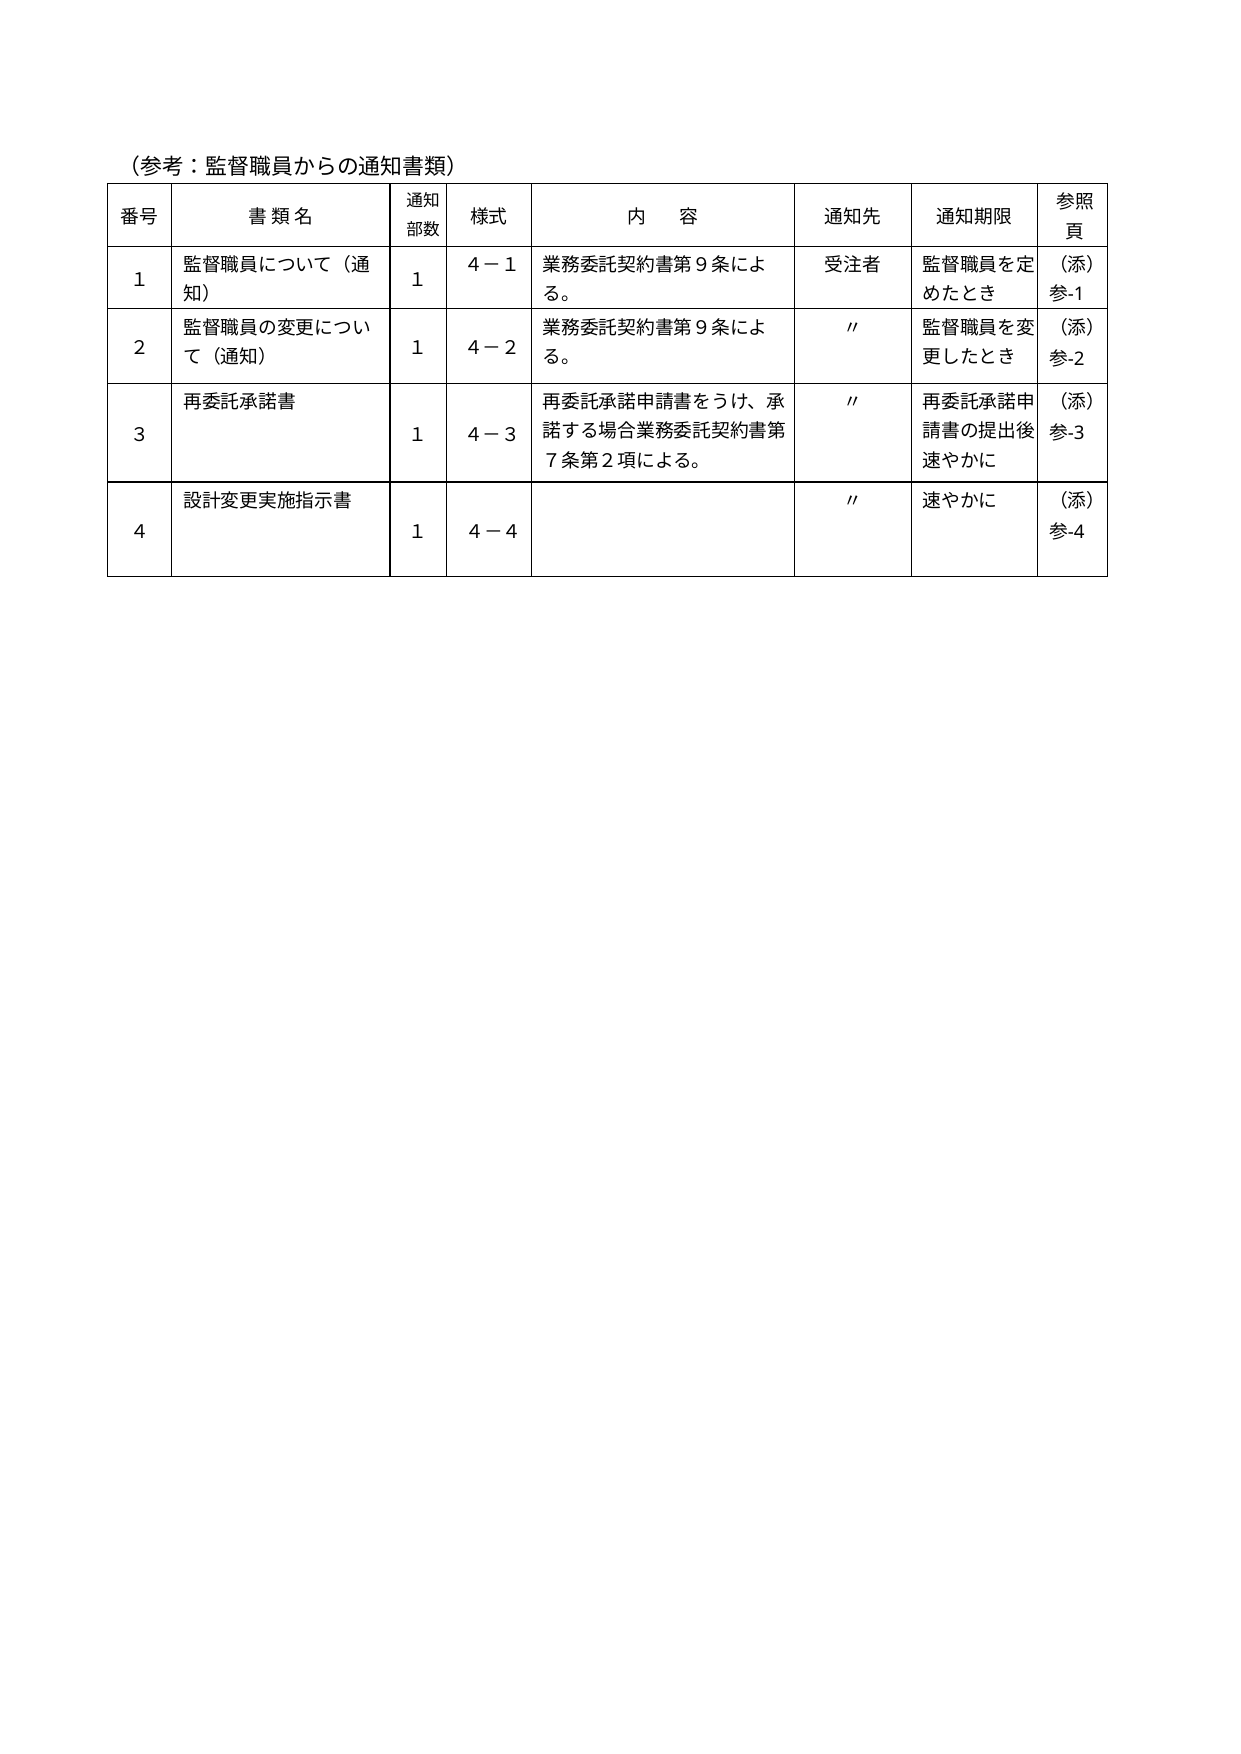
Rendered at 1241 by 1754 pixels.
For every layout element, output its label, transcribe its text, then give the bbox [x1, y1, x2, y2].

table_cell [532, 483, 794, 576]
table_cell １ [391, 384, 446, 481]
table_cell 〃 [795, 309, 911, 383]
table_cell 〃 [795, 384, 911, 481]
table_cell 業務委託契約書第９条による。 [532, 309, 794, 383]
table_cell 設計変更実施指示書 [172, 483, 389, 576]
table_cell １ [391, 309, 446, 383]
table_cell 業務委託契約書第９条による。 [532, 247, 794, 308]
table_cell ４－１ [447, 247, 531, 308]
table_header 様式 [447, 184, 531, 246]
table_cell 監督職員を定めたとき [912, 247, 1037, 308]
text （参考：監督職員からの通知書類） [118, 149, 1132, 180]
table_header 番号 [108, 184, 171, 246]
table_cell １ [391, 483, 446, 576]
table_cell 再委託承諾書 [172, 384, 389, 481]
table_header 通知先 [795, 184, 911, 246]
table_cell （添）参-3 [1038, 384, 1107, 481]
table_header 参照頁 [1038, 184, 1107, 246]
table_cell １ [108, 247, 171, 308]
table_cell ４－２ [447, 309, 531, 383]
table_cell 再委託承諾申請書をうけ、承諾する場合業務委託契約書第７条第２項による。 [532, 384, 794, 481]
table_cell ４－３ [447, 384, 531, 481]
table_cell １ [391, 247, 446, 308]
table_cell （添）参-2 [1038, 309, 1107, 383]
table_cell 監督職員について（通知） [172, 247, 389, 308]
table_header 通知期限 [912, 184, 1037, 246]
table_cell 〃 [795, 483, 911, 576]
table_cell 速やかに [912, 483, 1037, 576]
table_cell 再委託承諾申請書の提出後速やかに [912, 384, 1037, 481]
table_cell 受注者 [795, 247, 911, 308]
table_header 内 容 [532, 184, 794, 246]
table_cell ４－４ [447, 483, 531, 576]
table_cell ２ [108, 309, 171, 383]
table_header 通知部数 [391, 184, 446, 246]
table_cell 監督職員の変更について（通知） [172, 309, 389, 383]
table_header 書 類 名 [172, 184, 389, 246]
table_cell 監督職員を変更したとき [912, 309, 1037, 383]
table_cell （添）参-4 [1038, 483, 1107, 576]
table_cell （添）参-1 [1038, 247, 1107, 308]
table_cell ４ [108, 483, 171, 576]
table_cell ３ [108, 384, 171, 481]
